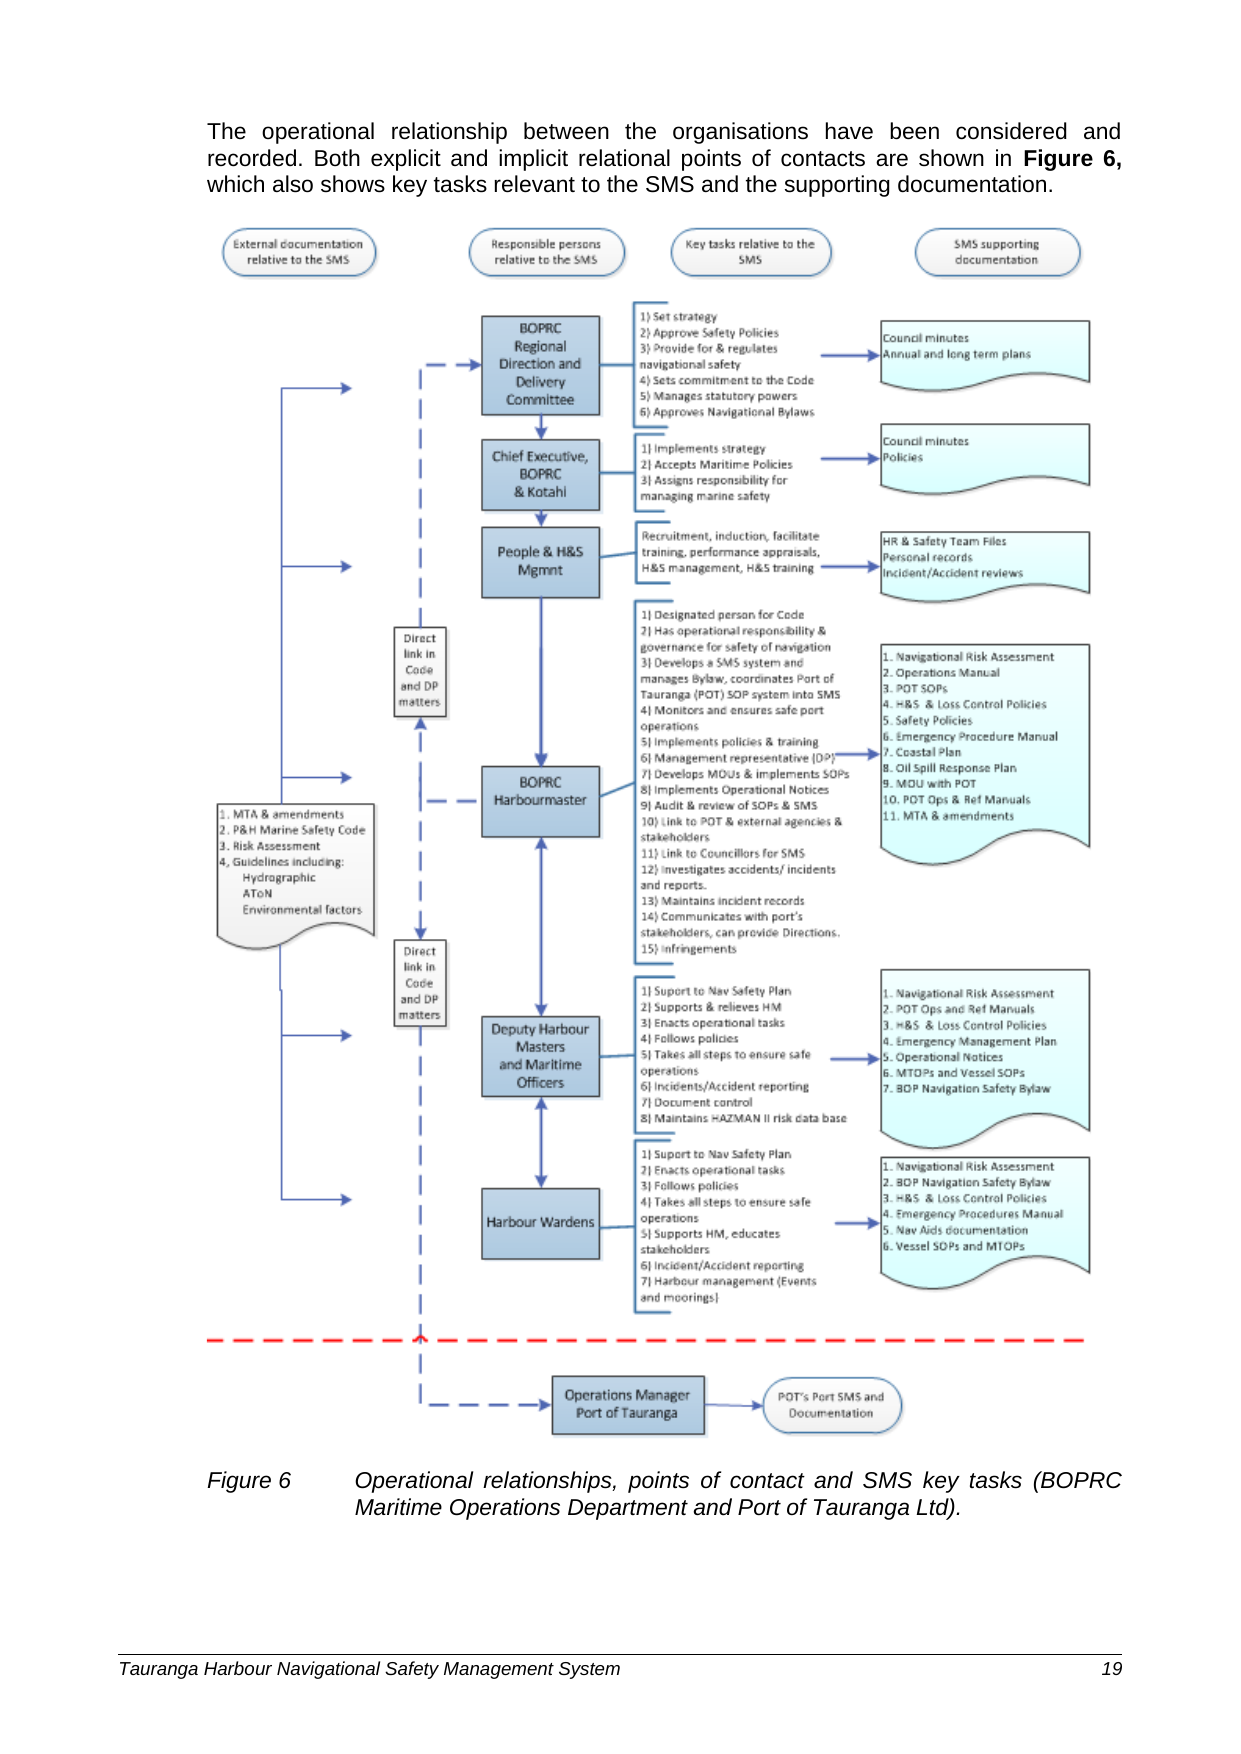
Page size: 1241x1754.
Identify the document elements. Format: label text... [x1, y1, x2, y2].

title Figure 6 Operational relationships, points of contact and SMS key tasks (BOPRC Maritime Operations Department and Port of Tauranga Ltd). [207, 1467, 1122, 1520]
picture [206, 222, 1092, 1443]
text The operational relationship between the organisations have been considered and recorded. Both explicit and implicit relational points of contacts are shown in Figure 6, which also shows key tasks relevant to the SMS and the supporting documentation. [207, 118, 1122, 197]
